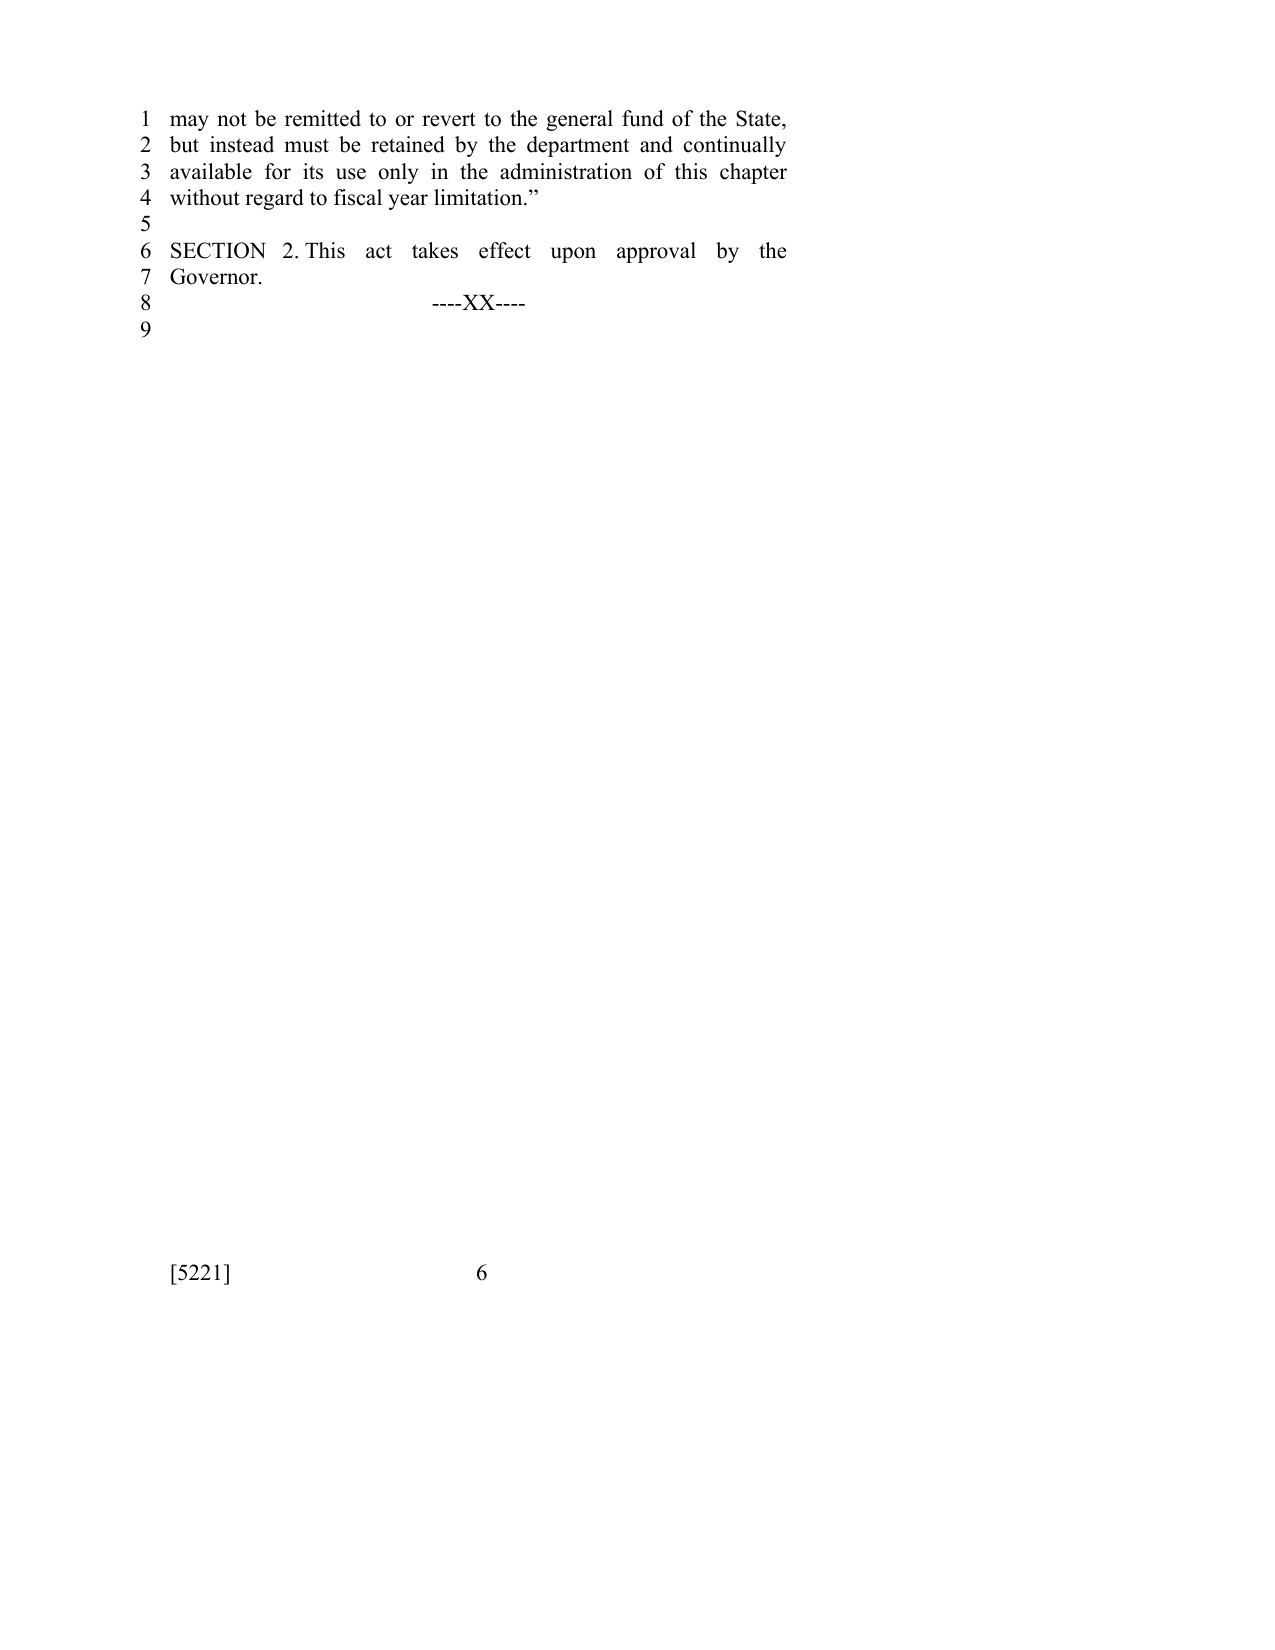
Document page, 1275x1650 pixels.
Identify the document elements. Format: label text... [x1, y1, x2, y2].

text SECTION 2. This act takes effect upon approval by the Governor. [169, 237, 787, 289]
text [169, 105, 787, 210]
text ----XX---- [169, 289, 787, 316]
